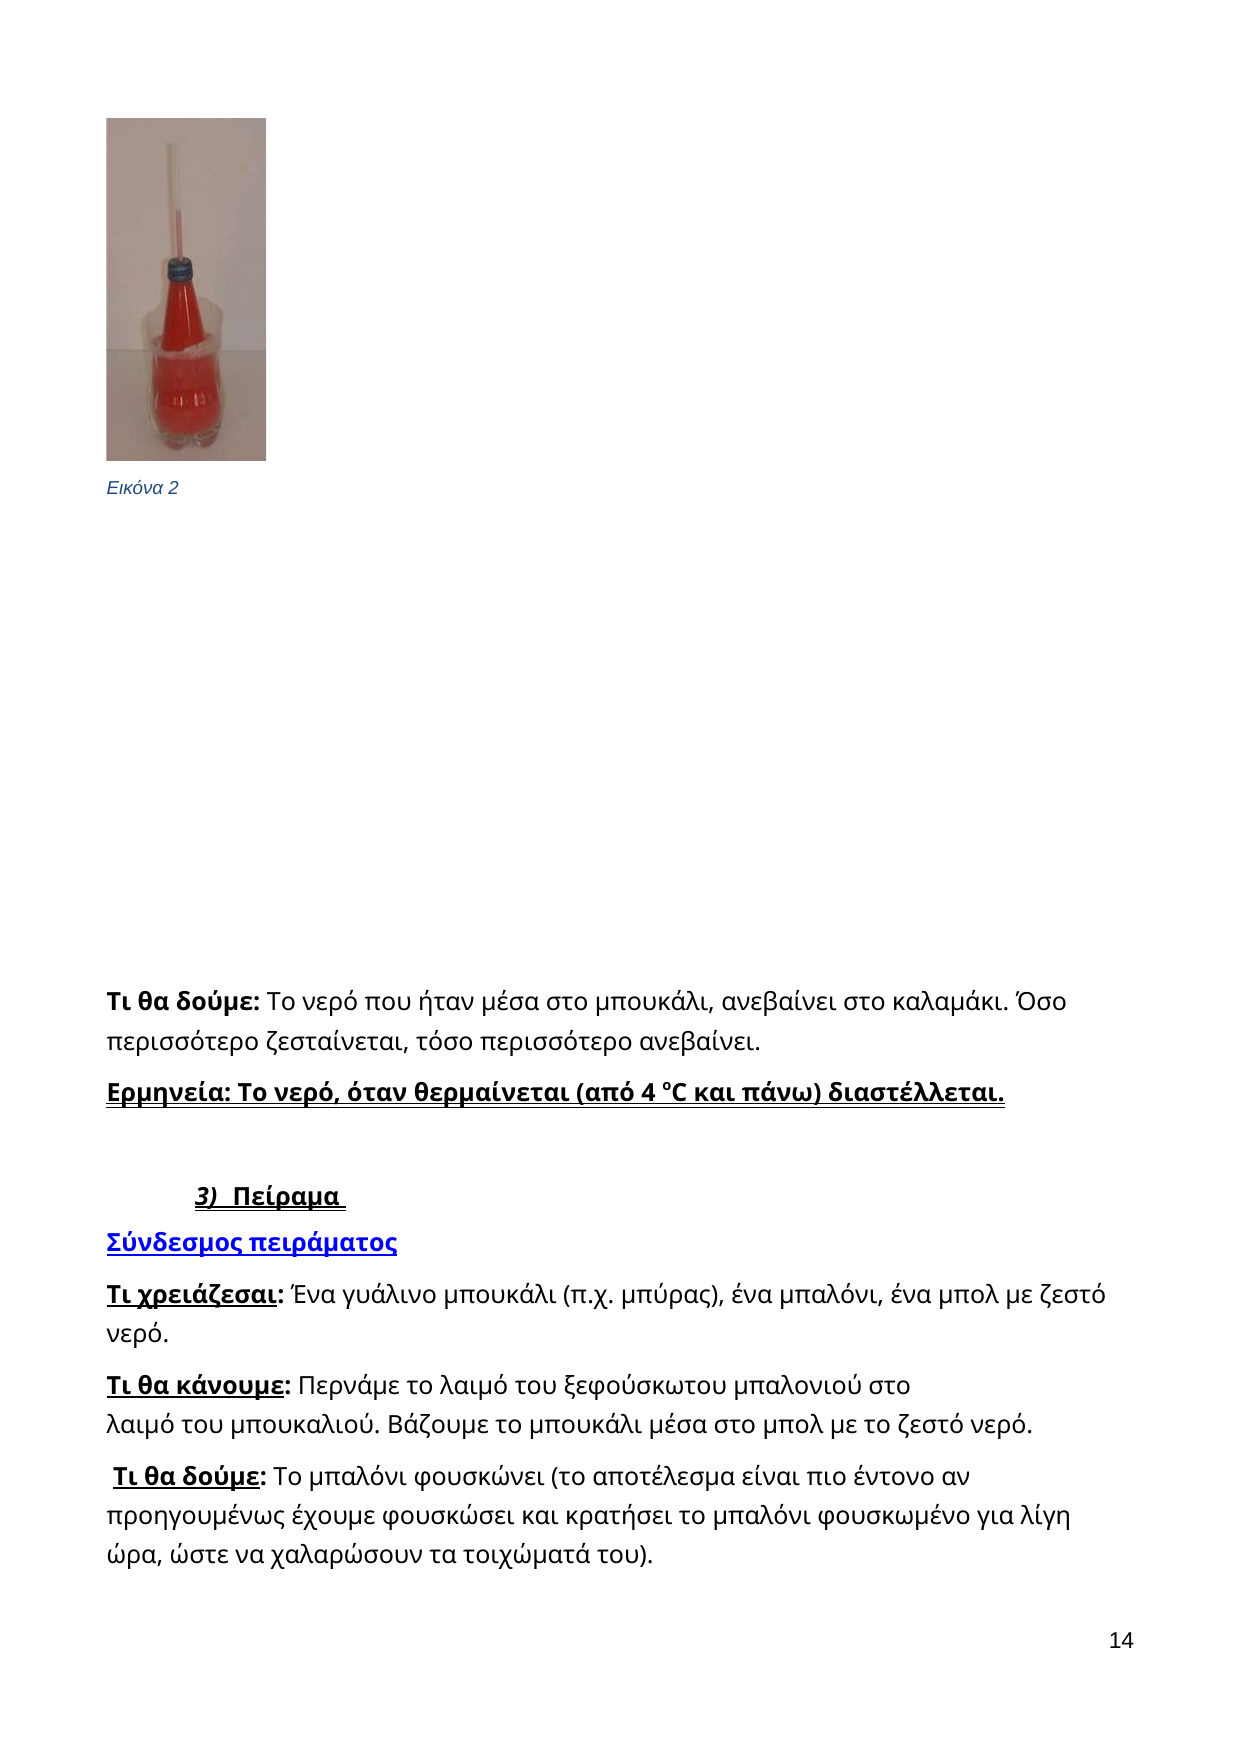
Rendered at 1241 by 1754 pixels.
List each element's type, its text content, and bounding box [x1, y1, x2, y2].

text Τι θα κάνουμε: Περνάμε το λαιμό του ξεφούσκωτου μπαλονιού στο λαιμό του μπουκαλιού. Βάζουμε το μπουκάλι μέσα στο μπολ με το ζεστό νερό. [106, 1367, 1134, 1441]
text Τι θα δούμε: Το μπαλόνι φουσκώνει (το αποτέλεσμα είναι πιο έντονο αν προηγουμένως έχουμε φουσκώσει και κρατήσει το μπαλόνι φουσκωμένο για λίγη ώρα, ώστε να χαλαρώσουν τα τοιχώματά του). [106, 1458, 1134, 1571]
text Σύνδεσμος πειράματος [106, 1225, 1134, 1259]
picture [106, 118, 267, 461]
text Ερμηνεία: Το νερό, όταν θερμαίνεται (από 4 oC και πάνω) διαστέλλεται. [106, 1075, 1134, 1109]
text Τι χρειάζεσαι: Ένα γυάλινο μπουκάλι (π.χ. μπύρας), ένα μπαλόνι, ένα μπολ με ζεστό νερό. [106, 1276, 1134, 1350]
text Τι θα δούμε: Το νερό που ήταν μέσα στο μπουκάλι, ανεβαίνει στο καλαμάκι. Όσο περισσότερο ζεσταίνεται, τόσο περισσότερο ανεβαίνει. [106, 984, 1134, 1057]
list Πείραμα [195, 1178, 1134, 1212]
